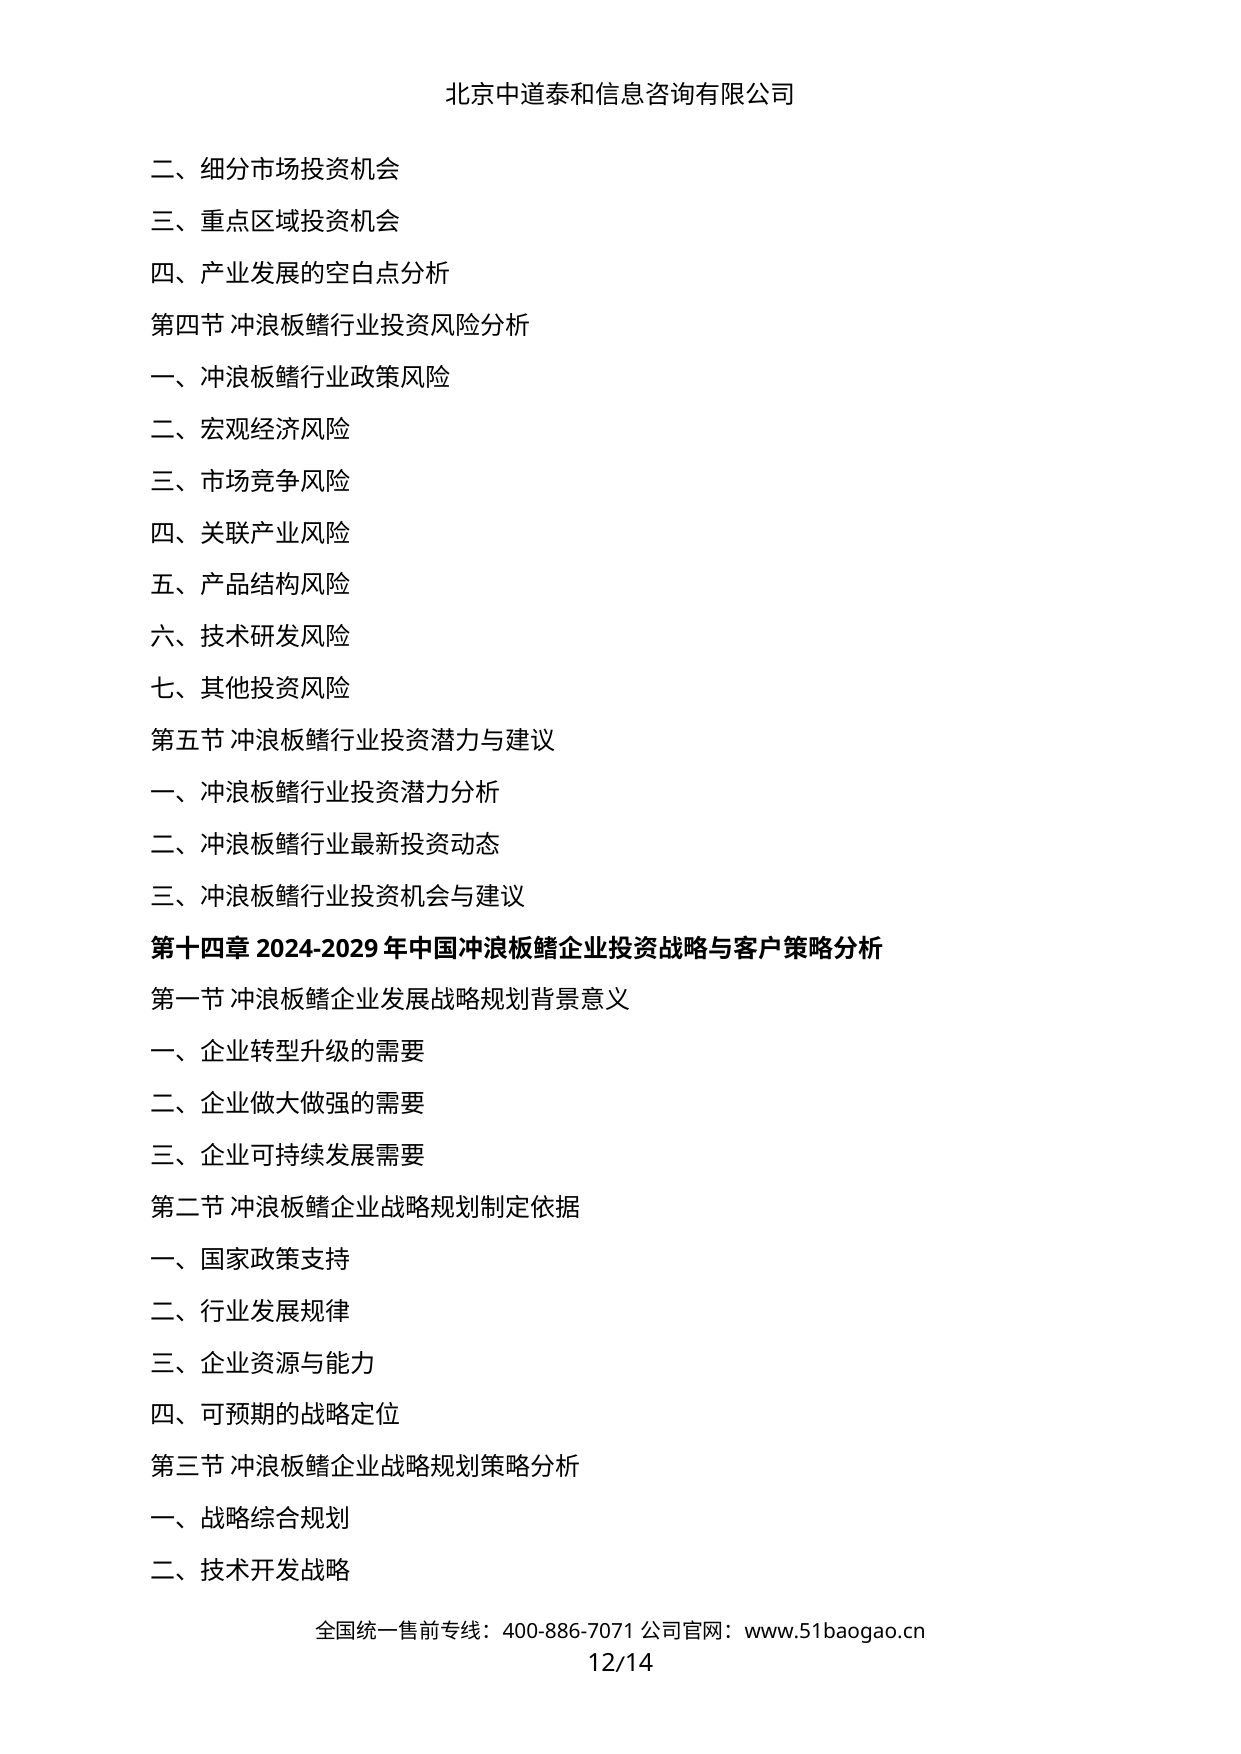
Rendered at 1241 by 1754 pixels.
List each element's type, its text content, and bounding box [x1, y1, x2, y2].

text 第三节 冲浪板鳍企业战略规划策略分析 [150, 1447, 1090, 1483]
text 四、产业发展的空白点分析 [150, 254, 1090, 290]
text 六、技术研发风险 [150, 617, 1090, 653]
text 四、可预期的战略定位 [150, 1395, 1090, 1431]
text 一、战略综合规划 [150, 1499, 1090, 1535]
text 二、技术开发战略 [150, 1551, 1090, 1587]
text 第二节 冲浪板鳍企业战略规划制定依据 [150, 1187, 1090, 1224]
text 第四节 冲浪板鳍行业投资风险分析 [150, 306, 1090, 342]
text 三、市场竞争风险 [150, 461, 1090, 497]
text 第一节 冲浪板鳍企业发展战略规划背景意义 [150, 980, 1090, 1016]
text 第十四章 2024-2029年中国冲浪板鳍企业投资战略与客户策略分析 [150, 928, 1090, 964]
text 五、产品结构风险 [150, 565, 1090, 601]
text 一、企业转型升级的需要 [150, 1032, 1090, 1068]
text 二、行业发展规律 [150, 1291, 1090, 1327]
text 一、冲浪板鳍行业投资潜力分析 [150, 772, 1090, 809]
text 七、其他投资风险 [150, 669, 1090, 705]
text 三、冲浪板鳍行业投资机会与建议 [150, 876, 1090, 912]
text 二、细分市场投资机会 [150, 150, 1090, 186]
text 二、宏观经济风险 [150, 409, 1090, 446]
text 二、冲浪板鳍行业最新投资动态 [150, 824, 1090, 861]
text 第五节 冲浪板鳍行业投资潜力与建议 [150, 721, 1090, 757]
text 四、关联产业风险 [150, 513, 1090, 549]
text 一、国家政策支持 [150, 1239, 1090, 1276]
text 二、企业做大做强的需要 [150, 1084, 1090, 1120]
text 三、企业资源与能力 [150, 1343, 1090, 1379]
text 一、冲浪板鳍行业政策风险 [150, 357, 1090, 394]
text 三、重点区域投资机会 [150, 202, 1090, 238]
text 三、企业可持续发展需要 [150, 1136, 1090, 1172]
